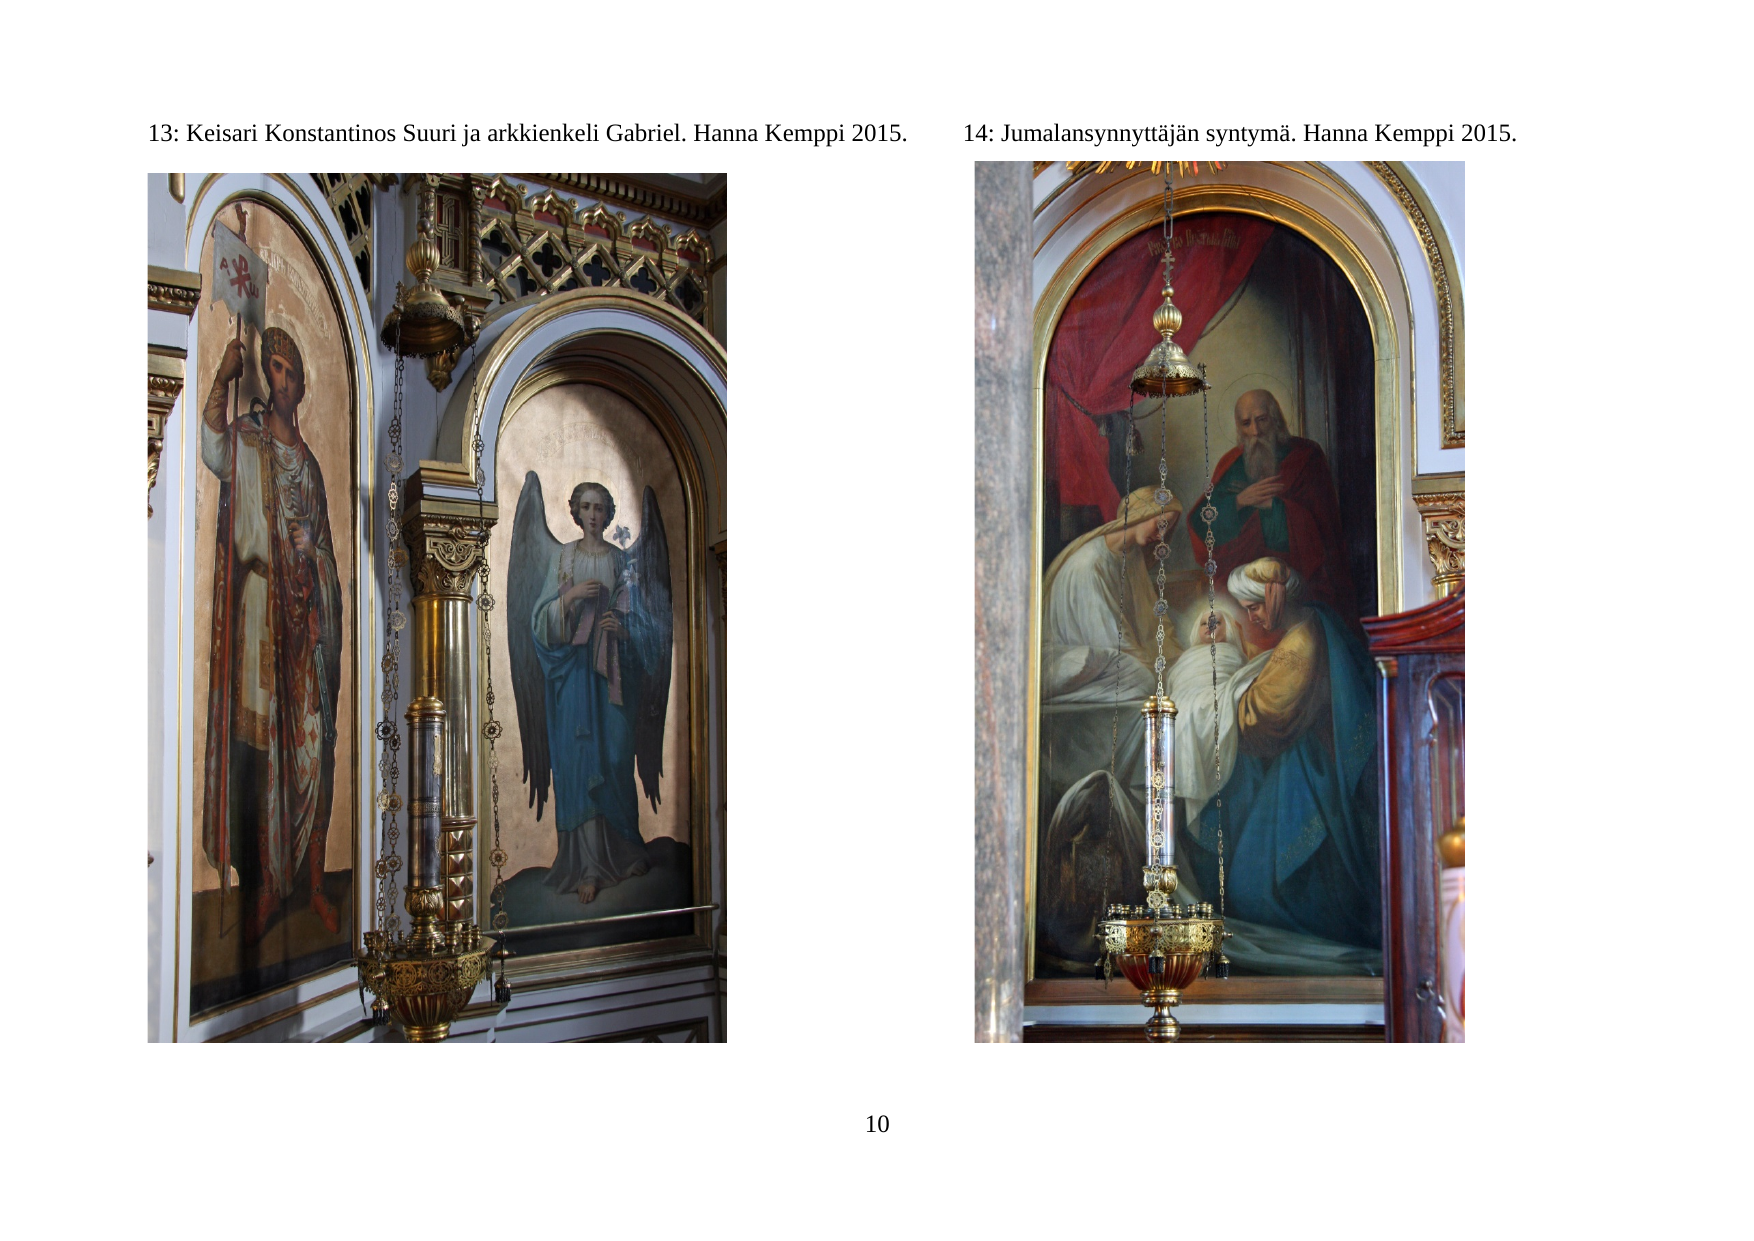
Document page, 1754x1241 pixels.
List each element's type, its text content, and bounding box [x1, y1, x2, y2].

picture [974, 161, 1465, 1043]
text 13: Keisari Konstantinos Suuri ja arkkienkeli Gabriel. Hanna Kemppi 2015. 14: Jumalansynnyttäjän syntymä. Hanna Kemppi 2015. [148, 118, 1606, 147]
picture [147, 173, 727, 1043]
